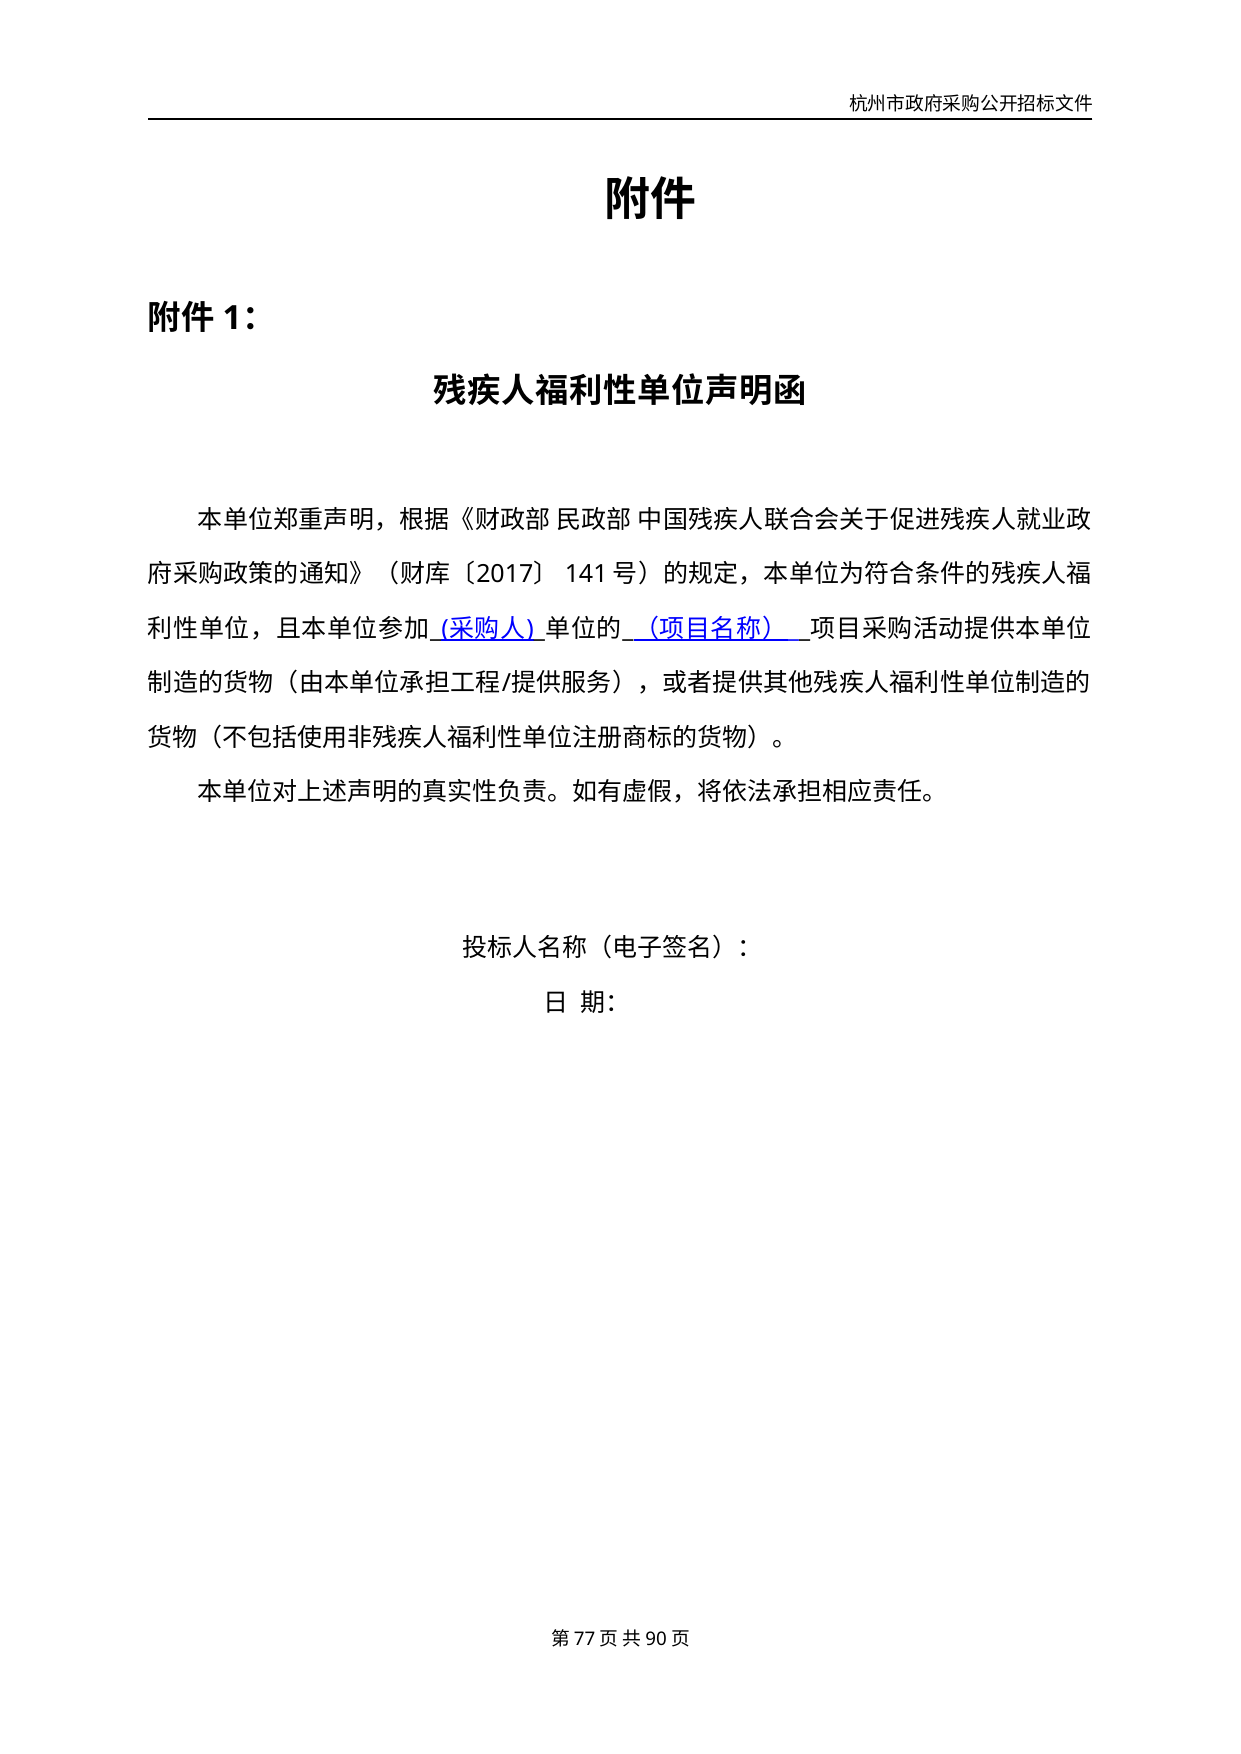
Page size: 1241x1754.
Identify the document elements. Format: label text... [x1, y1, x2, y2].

text 日 期： [148, 982, 930, 1018]
text 残疾人福利性单位声明函 [148, 363, 1092, 412]
text 投标人名称（电子签名）： [148, 928, 930, 964]
text 本单位郑重声明，根据《财政部 民政部 中国残疾人联合会关于促进残疾人就业政府采购政策的通知》（财库〔2017〕 141号）的规定，本单位为符合条件的残疾人福利性单位，且本单位参加_(采购人)_单位的_（项目名称）__项目采购活动提供本单位制造的货物（由本单位承担工程/提供服务），或者提供其他残疾人福利性单位制造的货物（不包括使用非残疾人福利性单位注册商标的货物）。 [148, 499, 1092, 753]
subtitle 附件 [282, 162, 1092, 228]
text 本单位对上述声明的真实性负责。如有虚假，将依法承担相应责任。 [148, 771, 1092, 808]
text 附件1： [148, 291, 1092, 339]
